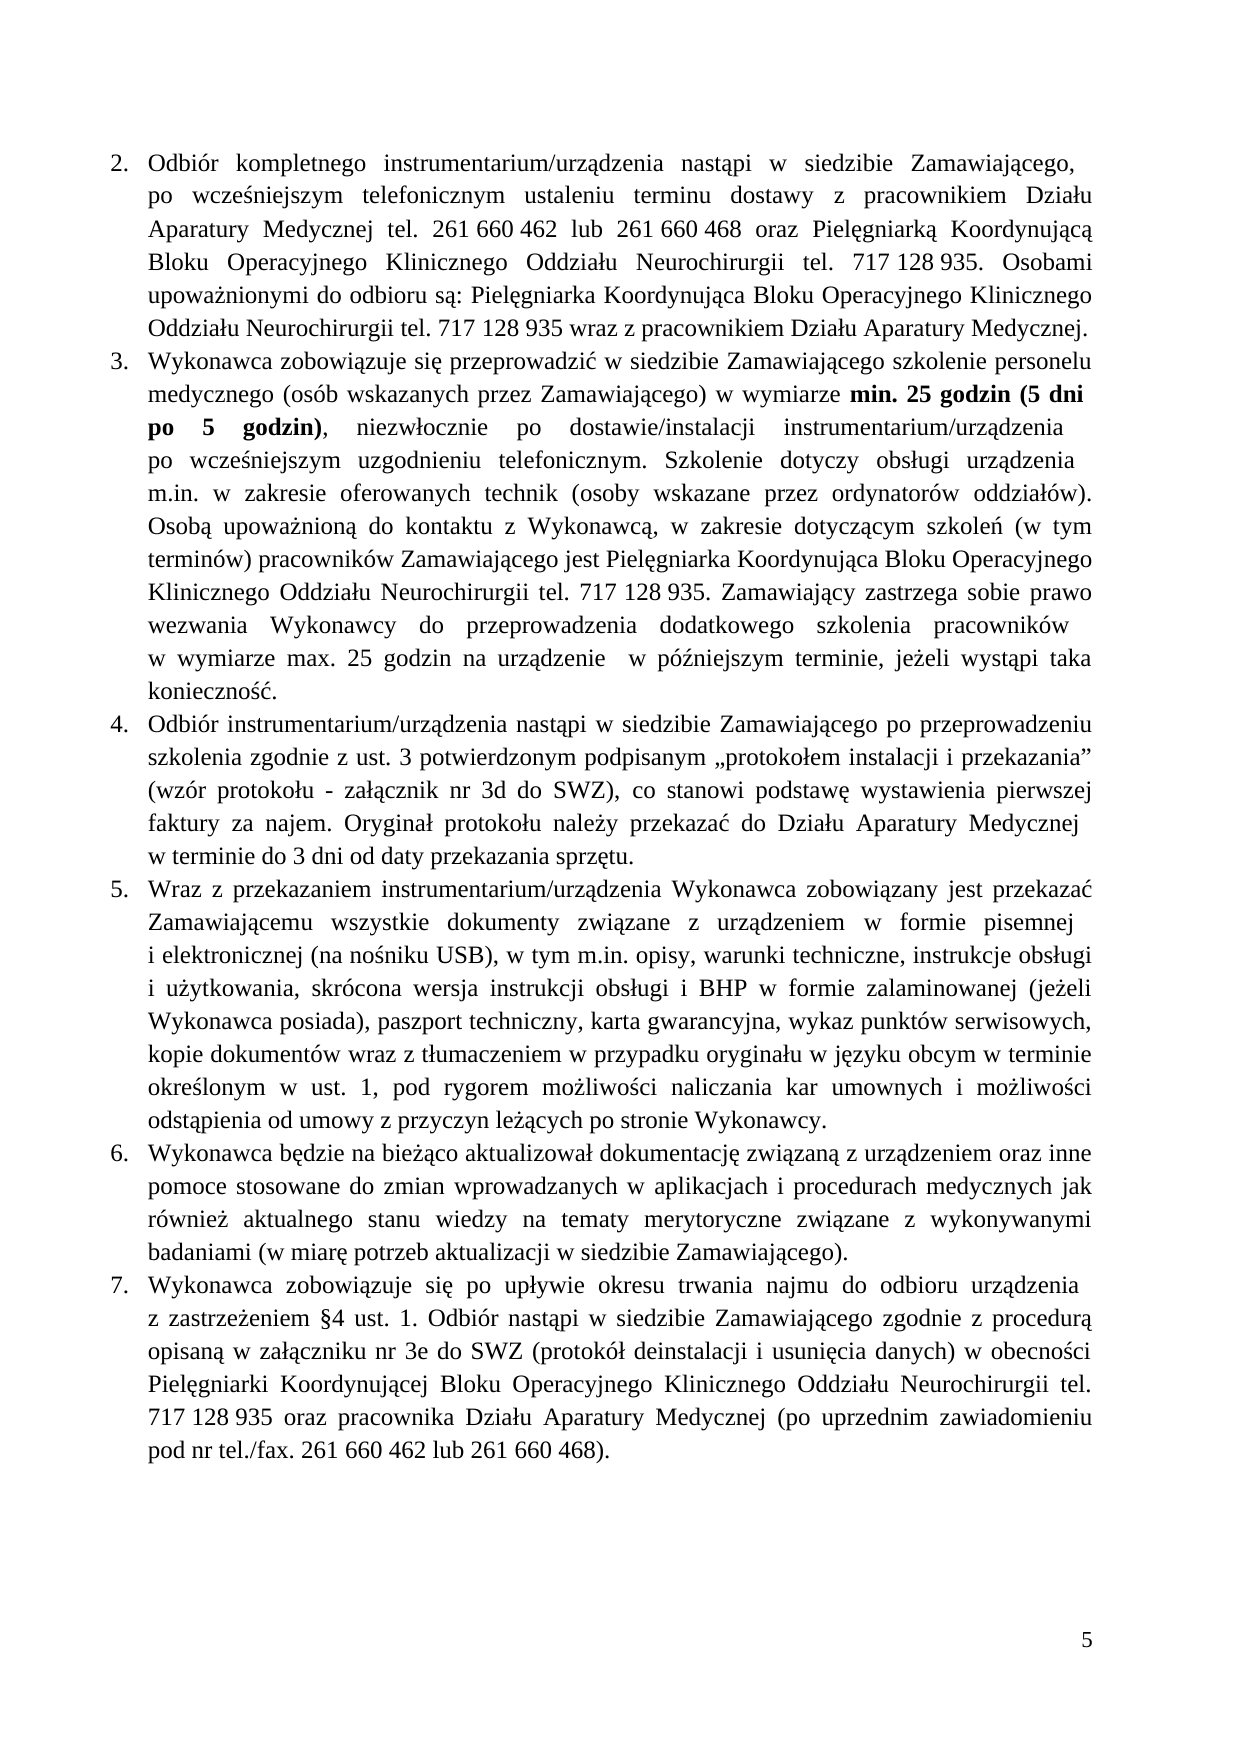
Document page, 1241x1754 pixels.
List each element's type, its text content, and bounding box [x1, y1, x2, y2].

list Odbiór kompletnego instrumentarium/urządzenia nastąpi w siedzibie Zamawiającego, po wcześniejszym telefonicznym ustaleniu terminu dostawy z pracownikiem Działu Aparatury Medycznej tel. 261 660 462 lub 261 660 468 oraz Pielęgniarką Koordynującą Bloku Operacyjnego Klinicznego Oddziału Neurochirurgii tel. 717 128 935. Osobami upoważnionymi do odbioru są: Pielęgniarka Koordynująca Bloku Operacyjnego Klinicznego Oddziału Neurochirurgii tel. 717 128 935 wraz z pracownikiem Działu Aparatury Medycznej. [110, 148, 1093, 341]
list Wykonawca będzie na bieżąco aktualizował dokumentację związaną z urządzeniem oraz inne pomoce stosowane do zmian wprowadzanych w aplikacjach i procedurach medycznych jak również aktualnego stanu wiedzy na tematy merytoryczne związane z wykonywanymi badaniami (w miarę potrzeb aktualizacji w siedzibie Zamawiającego). [110, 1138, 1093, 1266]
list Odbiór instrumentarium/urządzenia nastąpi w siedzibie Zamawiającego po przeprowadzeniu szkolenia zgodnie z ust. 3 potwierdzonym podpisanym „protokołem instalacji i przekazania” (wzór protokołu - załącznik nr 3d do SWZ), co stanowi podstawę wystawienia pierwszej faktury za najem. Oryginał protokołu należy przekazać do Działu Aparatury Medycznej w terminie do 3 dni od daty przekazania sprzętu. [110, 709, 1093, 870]
list Wraz z przekazaniem instrumentarium/urządzenia Wykonawca zobowiązany jest przekazać Zamawiającemu wszystkie dokumenty związane z urządzeniem w formie pisemnej i elektronicznej (na nośniku USB), w tym m.in. opisy, warunki techniczne, instrukcje obsługi i użytkowania, skrócona wersja instrukcji obsługi i BHP w formie zalaminowanej (jeżeli Wykonawca posiada), paszport techniczny, karta gwarancyjna, wykaz punktów serwisowych, kopie dokumentów wraz z tłumaczeniem w przypadku oryginału w języku obcym w terminie określonym w ust. 1, pod rygorem możliwości naliczania kar umownych i możliwości odstąpienia od umowy z przyczyn leżących po stronie Wykonawcy. [110, 874, 1093, 1134]
list Wykonawca zobowiązuje się po upływie okresu trwania najmu do odbioru urządzenia z zastrzeżeniem §4 ust. 1. Odbiór nastąpi w siedzibie Zamawiającego zgodnie z procedurą opisaną w załączniku nr 3e do SWZ (protokół deinstalacji i usunięcia danych) w obecności Pielęgniarki Koordynującej Bloku Operacyjnego Klinicznego Oddziału Neurochirurgii tel. 717 128 935 oraz pracownika Działu Aparatury Medycznej (po uprzednim zawiadomieniu pod nr tel./fax. 261 660 462 lub 261 660 468). [110, 1270, 1093, 1464]
list Wykonawca zobowiązuje się przeprowadzić w siedzibie Zamawiającego szkolenie personelu medycznego (osób wskazanych przez Zamawiającego) w wymiarze min. 25 godzin (5 dni po 5 godzin), niezwłocznie po dostawie/instalacji instrumentarium/urządzenia po wcześniejszym uzgodnieniu telefonicznym. Szkolenie dotyczy obsługi urządzenia m.in. w zakresie oferowanych technik (osoby wskazane przez ordynatorów oddziałów). Osobą upoważnioną do kontaktu z Wykonawcą, w zakresie dotyczącym szkoleń (w tym terminów) pracowników Zamawiającego jest Pielęgniarka Koordynująca Bloku Operacyjnego Klinicznego Oddziału Neurochirurgii tel. 717 128 935. Zamawiający zastrzega sobie prawo wezwania Wykonawcy do przeprowadzenia dodatkowego szkolenia pracowników w wymiarze max. 25 godzin na urządzenie w późniejszym terminie, jeżeli wystąpi taka konieczność. [110, 346, 1093, 705]
